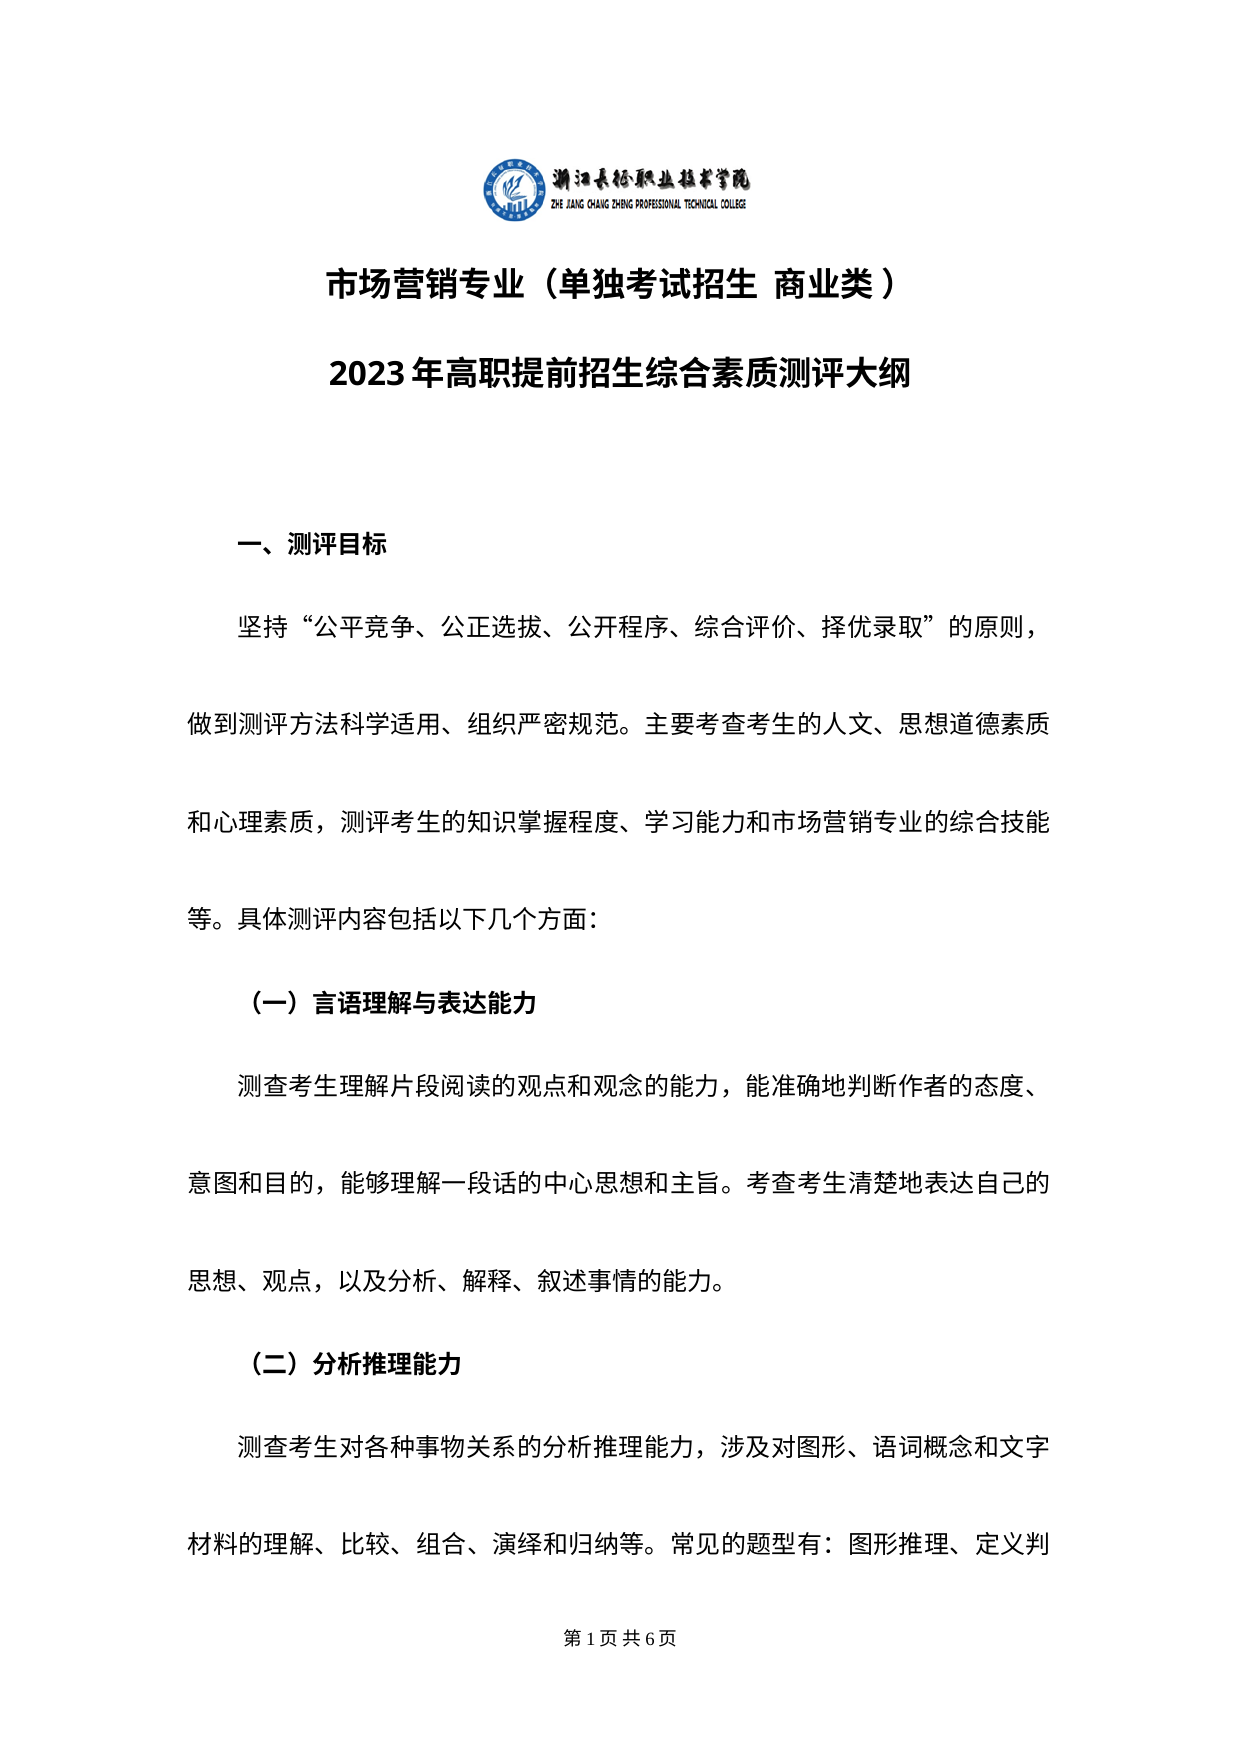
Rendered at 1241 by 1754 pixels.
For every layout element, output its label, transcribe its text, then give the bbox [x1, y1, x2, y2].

text 市场营销专业（单独考试招生 商业类 ） [187, 250, 1053, 315]
picture [482, 157, 753, 222]
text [187, 1413, 1053, 1576]
text 坚持“公平竞争、公正选拔、公开程序、综合评价、择优录取”的原则，做到测评方法科学适用、组织严密规范。主要考查考生的人文、思想道德素质和心理素质，测评考生的知识掌握程度、学习能力和市场营销专业的综合技能等。具体测评内容包括以下几个方面： [187, 593, 1053, 951]
text 2023年高职提前招生综合素质测评大纲 [187, 339, 1053, 404]
text （二）分析推理能力 [187, 1330, 1053, 1395]
text 测查考生理解片段阅读的观点和观念的能力，能准确地判断作者的态度、意图和目的，能够理解一段话的中心思想和主旨。考查考生清楚地表达自己的思想、观点，以及分析、解释、叙述事情的能力。 [187, 1052, 1053, 1312]
text （一）言语理解与表达能力 [187, 969, 1053, 1034]
text 一、测评目标 [187, 510, 1053, 575]
